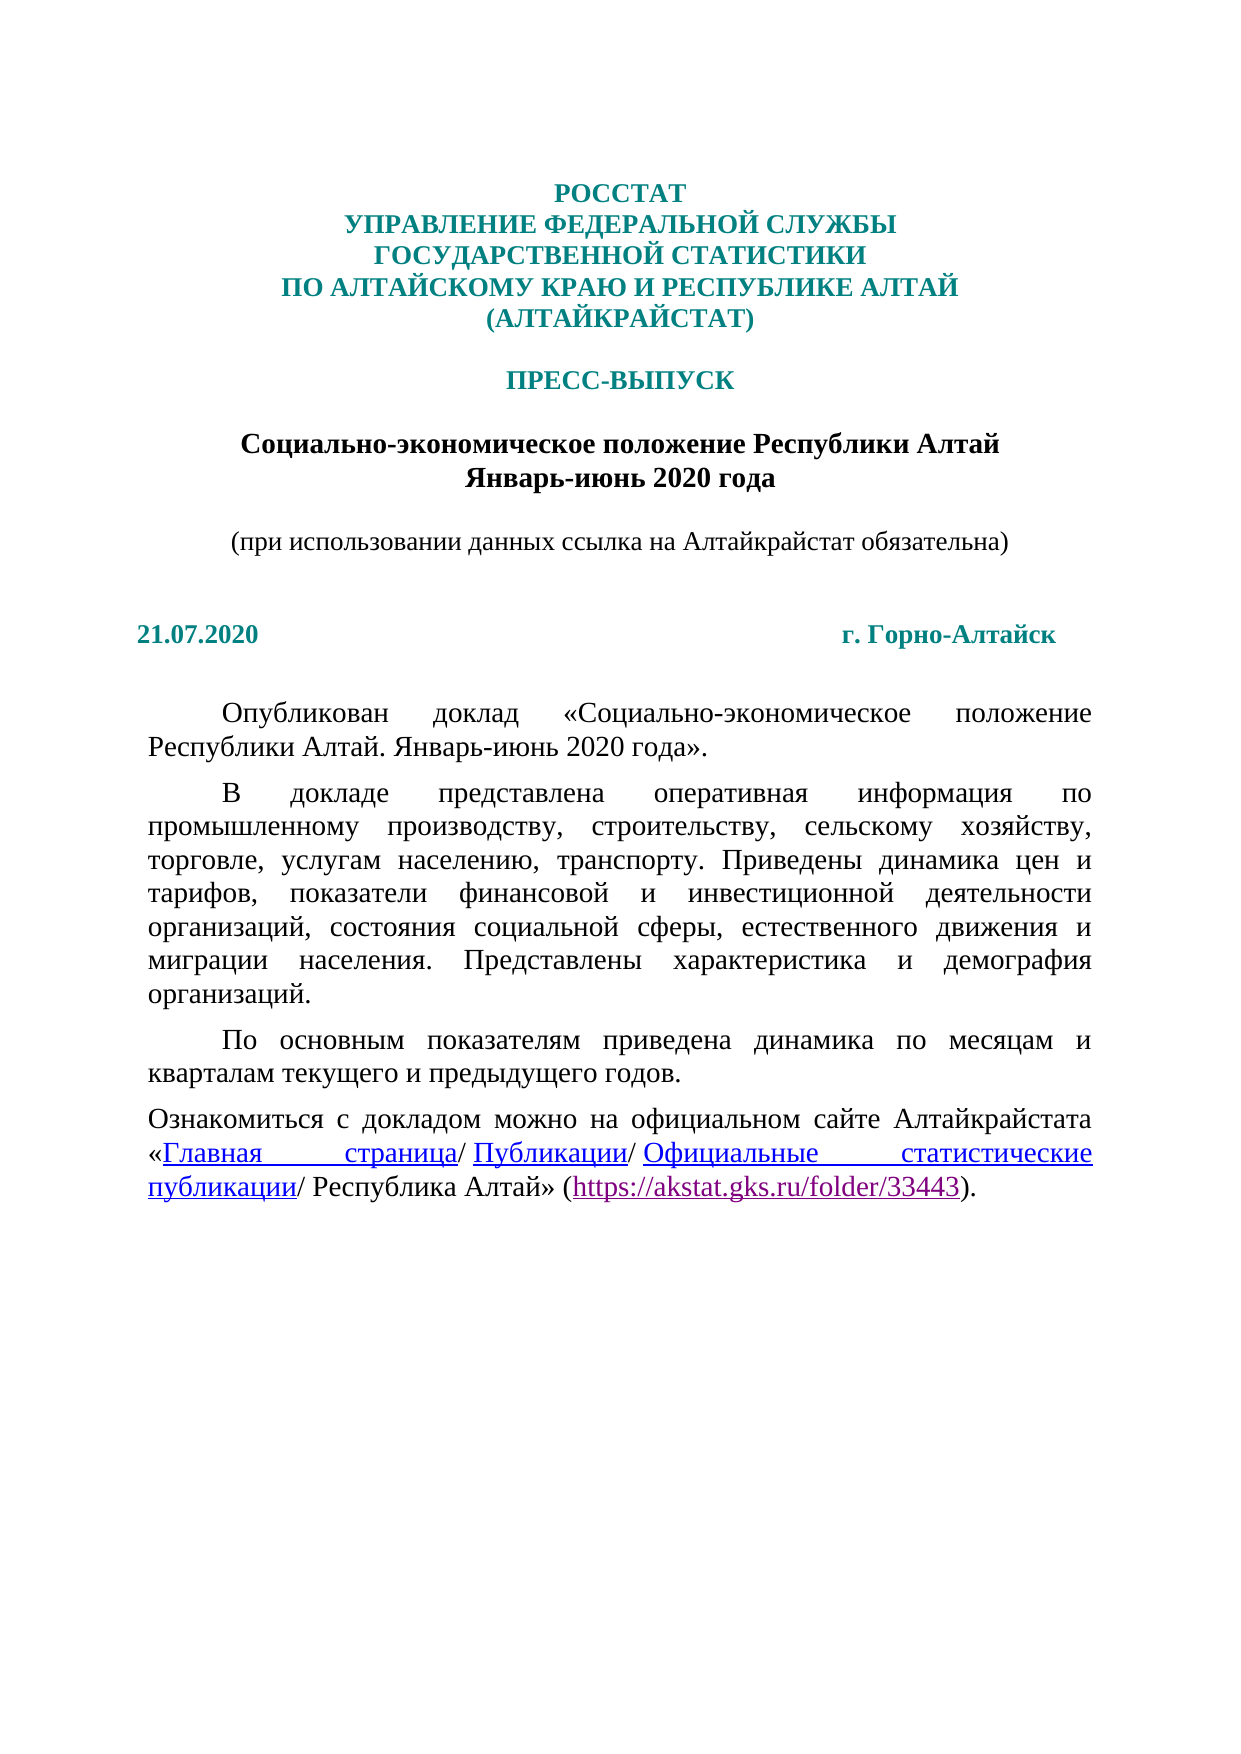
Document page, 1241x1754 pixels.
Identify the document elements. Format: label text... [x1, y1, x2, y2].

text РОССТАТ [148, 177, 1092, 208]
text Опубликован доклад «Социально-экономическое положение Республики Алтай. Январь-июнь 2020 года». [148, 695, 1092, 762]
text ПРЕСС-ВЫПУСК [148, 364, 1092, 395]
text Январь-июнь 2020 года [148, 460, 1092, 493]
text УПРАВЛЕНИЕ ФЕДЕРАЛЬНОЙ СЛУЖБЫ ГОСУДАРСТВЕННОЙ СТАТИСТИКИ [148, 208, 1092, 271]
text (АЛТАЙКРАЙСТАТ) [148, 302, 1092, 333]
text По основным показателям приведена динамика по месяцам и кварталам текущего и предыдущего годов. [148, 1022, 1092, 1089]
table_header 21.07.2020 [125, 618, 587, 649]
text Социально-экономическое положение Республики Алтай [148, 426, 1092, 460]
text В докладе представлена оперативная информация по промышленному производству, строительству, сельскому хозяйству, торговле, услугам населению, транспорту. Приведены динамика цен и тарифов, показатели финансовой и инвестиционной деятельности организаций, состояния социальной сферы, естественного движения и миграции населения. Представлены характеристика и демография организаций. [148, 775, 1092, 1009]
table_header г. Горно-Алтайск [587, 618, 1070, 649]
text Ознакомиться с докладом можно на официальном сайте Алтайкрайстата «Главная страница/ Публикации/ Официальные статистические публикации/ Республика Алтай» (https://akstat.gks.ru/folder/33443). [148, 1102, 1092, 1202]
text (при использовании данных ссылка на Алтайкрайстат обязательна) [148, 524, 1092, 556]
text ПО АЛТАЙСКОМУ КРАЮ И РЕСПУБЛИКЕ АЛТАЙ [148, 271, 1092, 302]
